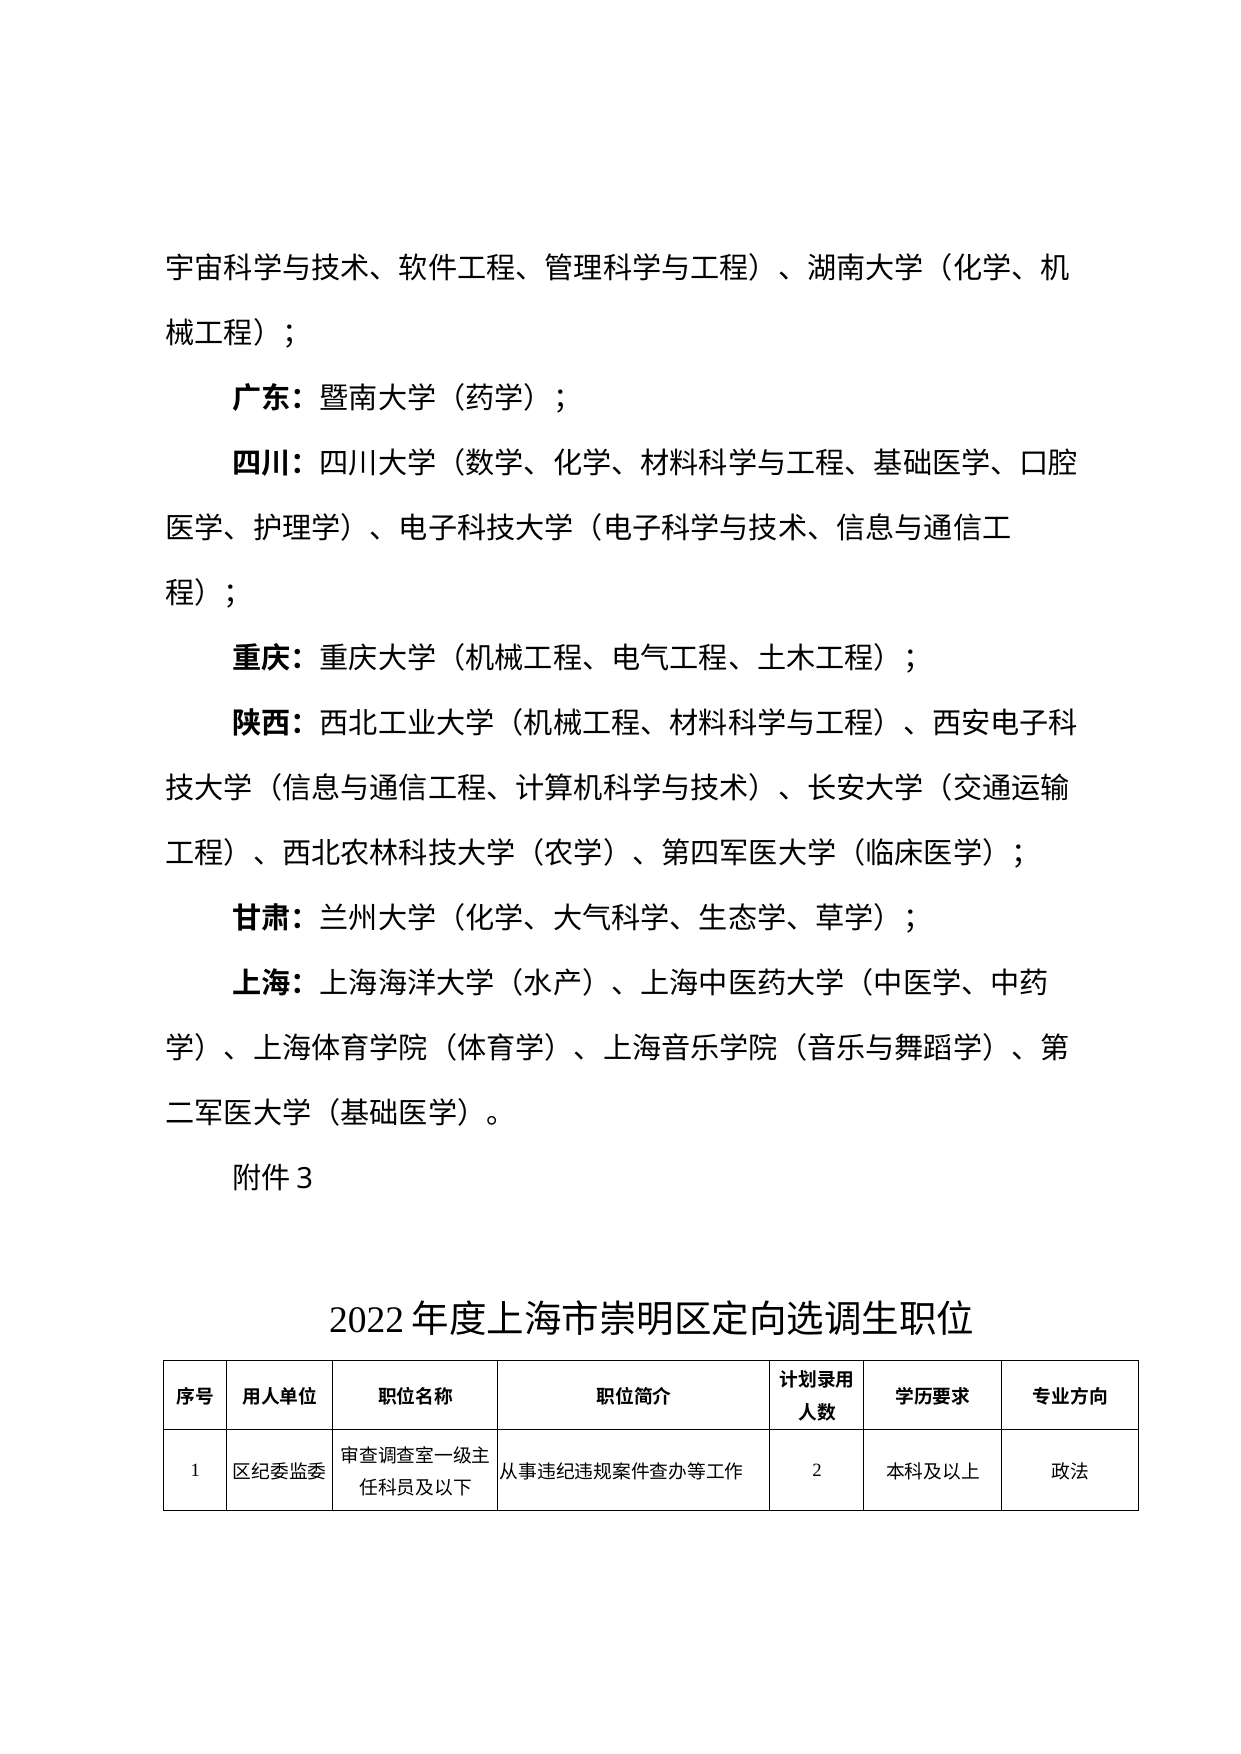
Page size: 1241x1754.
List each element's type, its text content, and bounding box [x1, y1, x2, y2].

text 陕西：西北工业大学（机械工程、材料科学与工程）、西安电子科技大学（信息与通信工程、计算机科学与技术）、长安大学（交通运输工程）、西北农林科技大学（农学）、第四军医大学（临床医学）； [165, 688, 1087, 883]
table_cell 1 [164, 1430, 226, 1510]
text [165, 233, 1087, 363]
table_cell 从事违纪违规案件查办等工作 [498, 1430, 769, 1510]
table_cell 用人单位 [227, 1361, 332, 1429]
table_cell 职位名称 [333, 1361, 497, 1429]
table_cell 政法 [1002, 1430, 1138, 1510]
text 广东：暨南大学（药学）； [165, 363, 1087, 428]
text 甘肃：兰州大学（化学、大气科学、生态学、草学）； [165, 883, 1087, 948]
table_cell 审查调查室一级主任科员及以下 [333, 1430, 497, 1510]
table_cell 区纪委监委 [227, 1430, 332, 1510]
text 四川：四川大学（数学、化学、材料科学与工程、基础医学、口腔医学、护理学）、电子科技大学（电子科学与技术、信息与通信工程）； [165, 428, 1087, 623]
table_cell 2 [770, 1430, 863, 1510]
text 上海：上海海洋大学（水产）、上海中医药大学（中医学、中药学）、上海体育学院（体育学）、上海音乐学院（音乐与舞蹈学）、第二军医大学（基础医学）。 [165, 948, 1087, 1143]
table_cell 专业方向 [1002, 1361, 1138, 1429]
table_cell 职位简介 [498, 1361, 769, 1429]
table_cell 本科及以上 [864, 1430, 1001, 1510]
table_cell 序号 [164, 1361, 226, 1429]
table_header 2022年度上海市崇明区定向选调生职位 [164, 1273, 1139, 1360]
table_cell 计划录用 人数 [770, 1361, 863, 1429]
text 重庆：重庆大学（机械工程、电气工程、土木工程）； [165, 623, 1087, 688]
text 附件3 [165, 1143, 1087, 1208]
table_cell 学历要求 [864, 1361, 1001, 1429]
